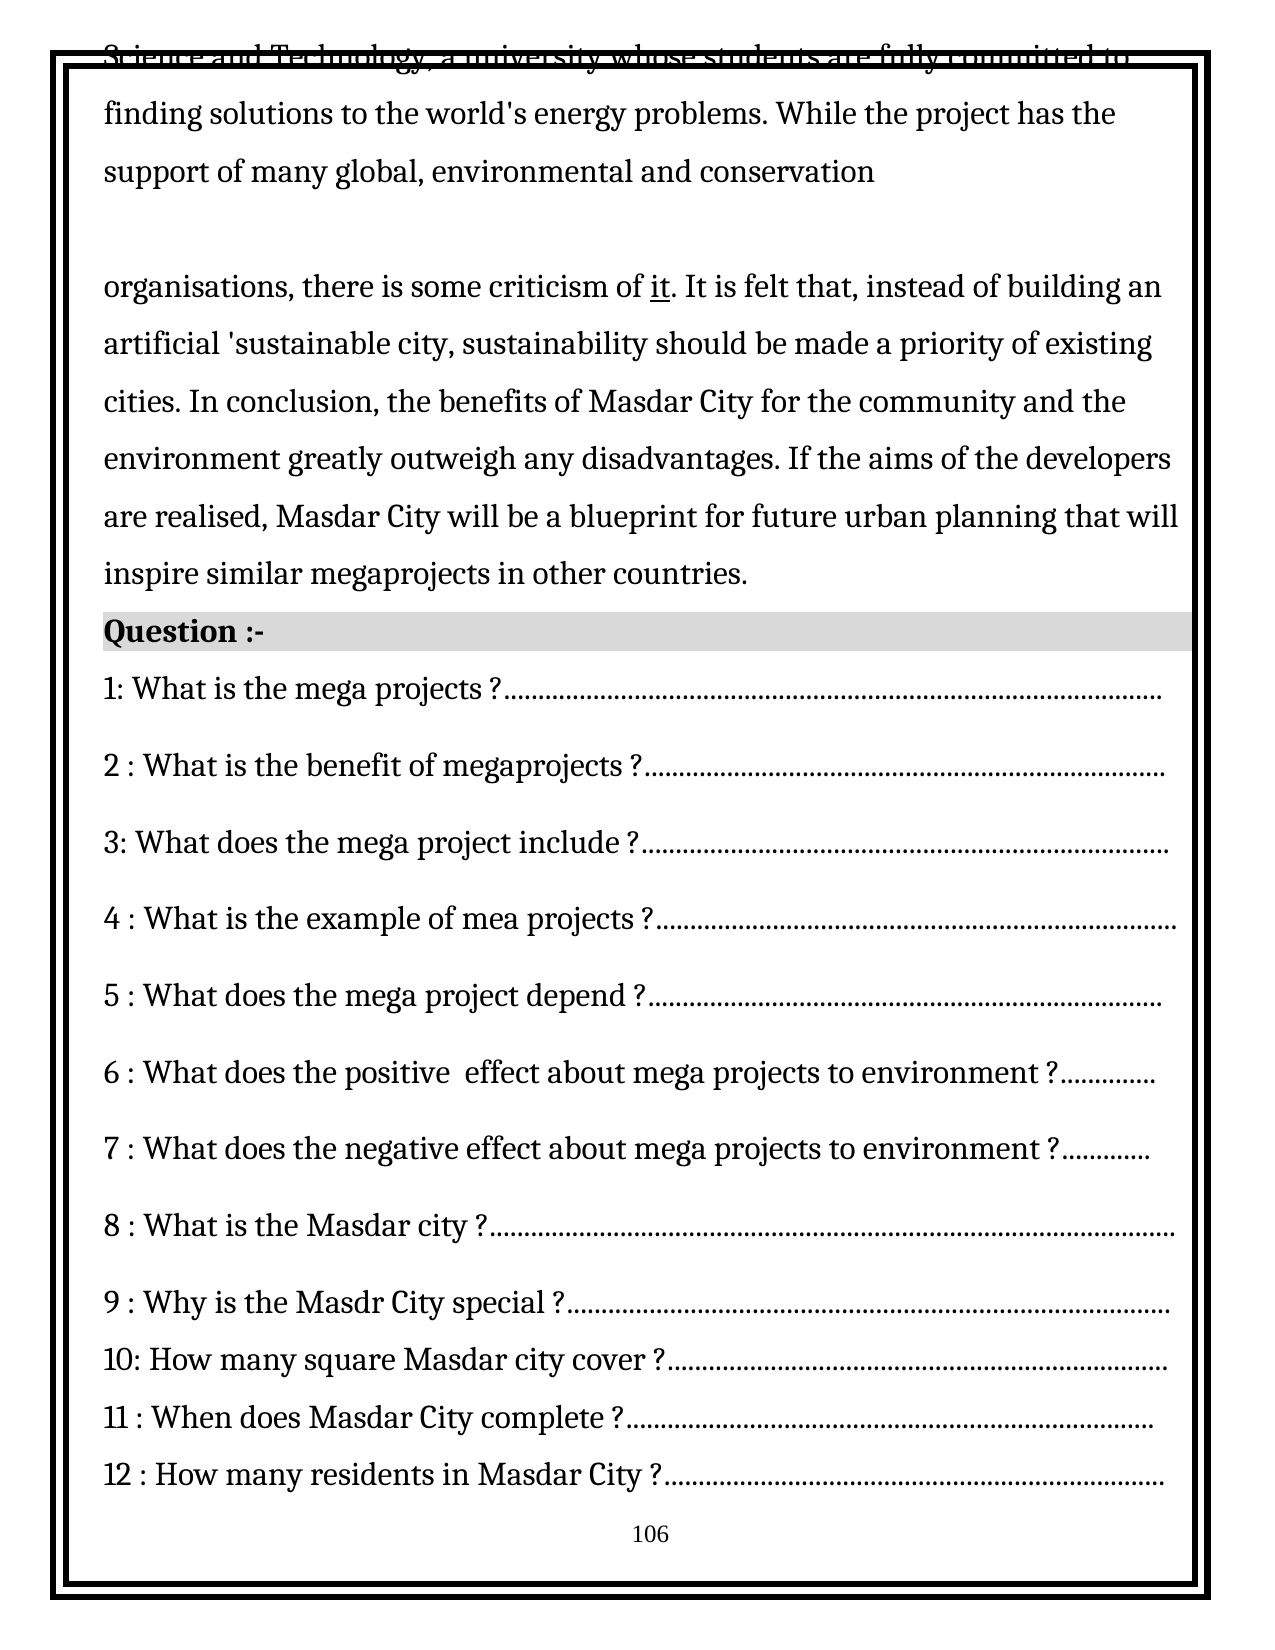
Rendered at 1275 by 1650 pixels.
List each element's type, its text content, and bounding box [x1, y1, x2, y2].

text 4 : What is the example of mea projects ?............................................................................ [103, 900, 1192, 938]
text 11 : When does Masdar City complete ?............................................................................. [103, 1398, 1192, 1436]
text organisations, there is some criticism of it. It is felt that, instead of building an artificial 'sustainable city, sustainability should be made a priority of existing cities. In conclusion, the benefits of Masdar City for the community and the environment greatly outweigh any disadvantages. If the aims of the developers are realised, Masdar City will be a blueprint for future urban planning that will inspire similar megaprojects in other countries. [103, 267, 1192, 593]
text 2 : What is the benefit of megaprojects ?............................................................................ [103, 746, 1192, 785]
text Question :- [103, 612, 1192, 651]
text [103, 69, 1192, 191]
text 12 : How many residents in Masdar City ?......................................................................... [103, 1456, 1192, 1494]
text 7 : What does the negative effect about mega projects to environment ?............. [103, 1130, 1192, 1168]
text 8 : What is the Masdar city ?.................................................................................................... [103, 1206, 1192, 1245]
text 10: How many square Masdar city cover ?......................................................................... [103, 1341, 1192, 1379]
text 6 : What does the positive effect about mega projects to environment ?.............. [103, 1053, 1192, 1091]
text 9 : Why is the Masdr City special ?........................................................................................ [103, 1283, 1192, 1321]
text 1: What is the mega projects ?................................................................................................ [103, 670, 1192, 708]
text 3: What does the mega project include ?............................................................................. [103, 823, 1192, 861]
text 5 : What does the mega project depend ?........................................................................... [103, 976, 1192, 1015]
